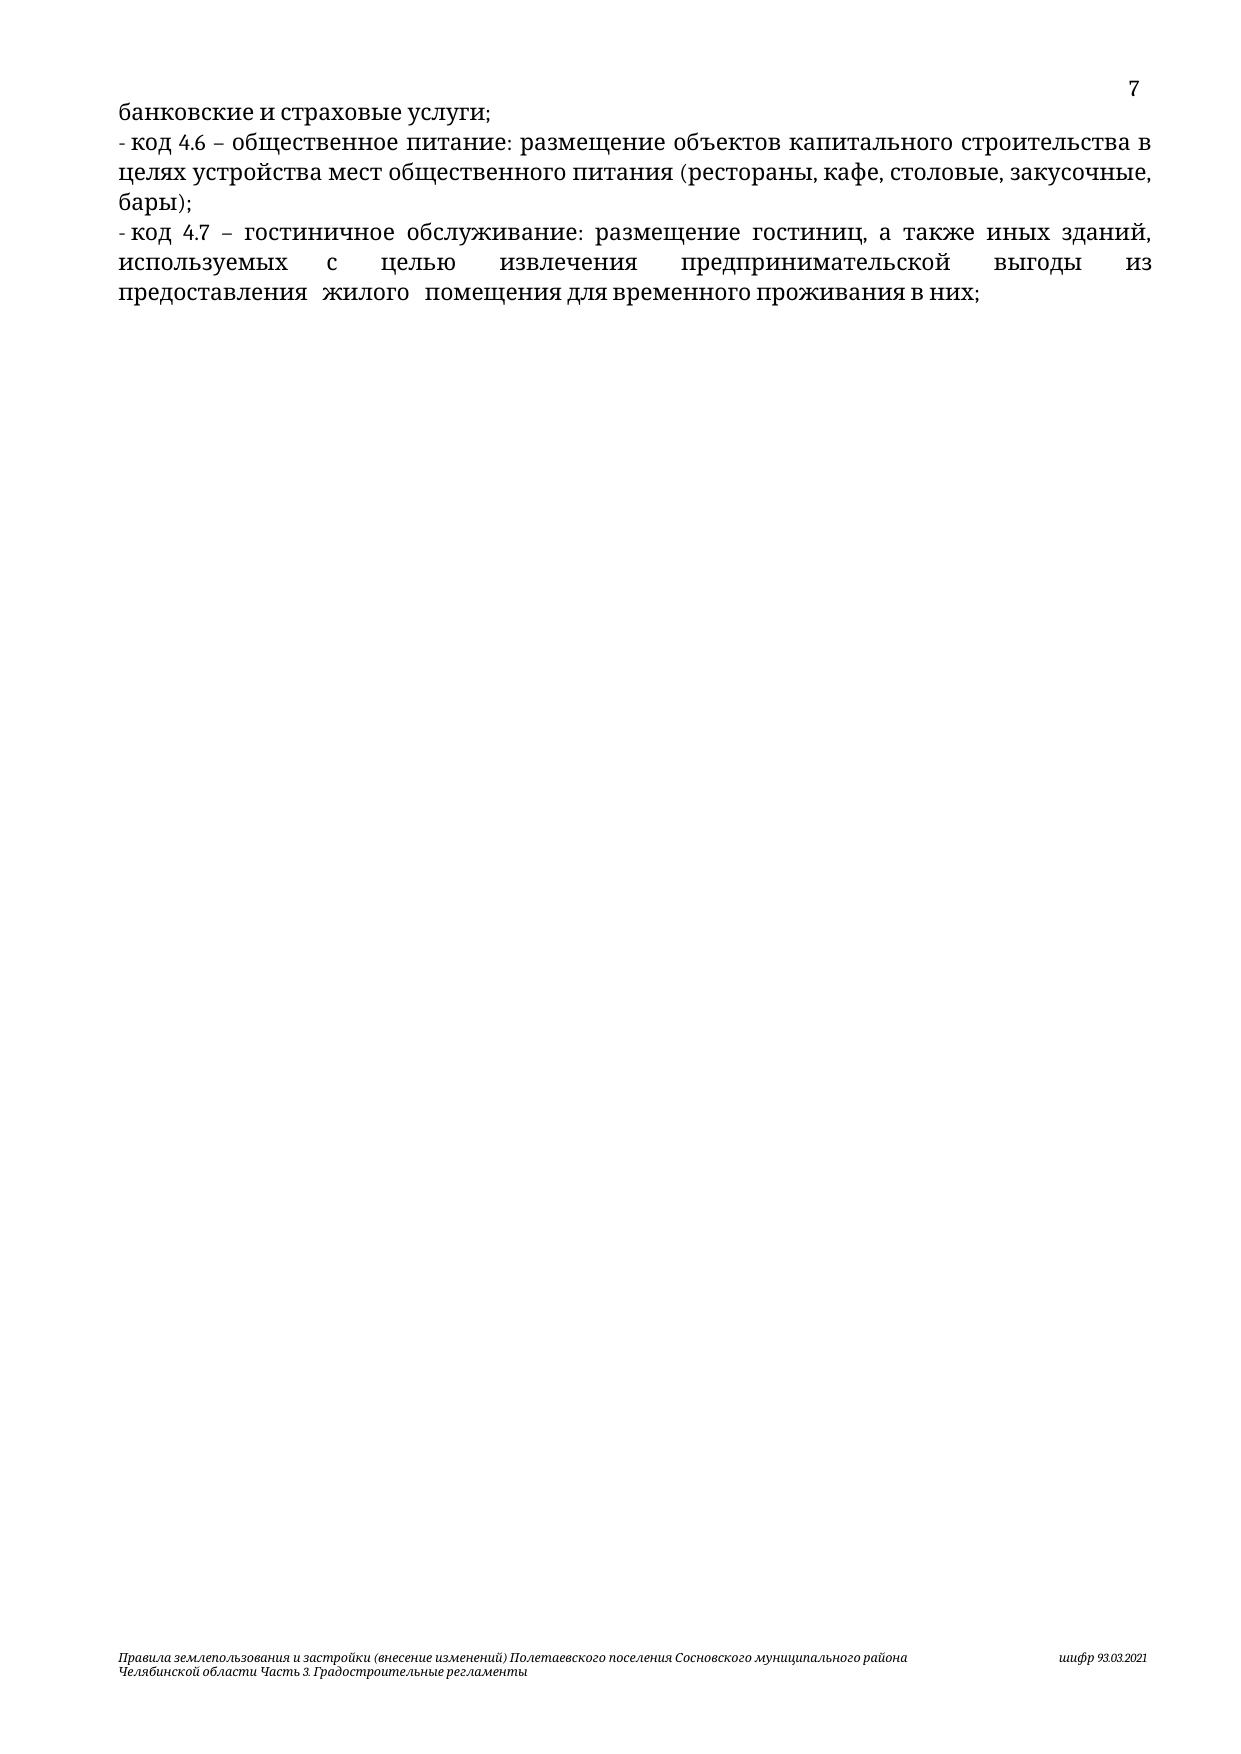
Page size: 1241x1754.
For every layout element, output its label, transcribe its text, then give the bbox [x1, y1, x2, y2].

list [118, 100, 1152, 126]
list код 4.7 – гостиничное обслуживание: размещение гостиниц, а также иных зданий, используемых с целью извлечения предпринимательской выгоды из предоставления жилого помещения для временного проживания в них; [118, 220, 1152, 306]
list код 4.6 – общественное питание: размещение объектов капитального строительства в целях устройства мест общественного питания (рестораны, кафе, столовые, закусочные, бары); [118, 130, 1152, 216]
